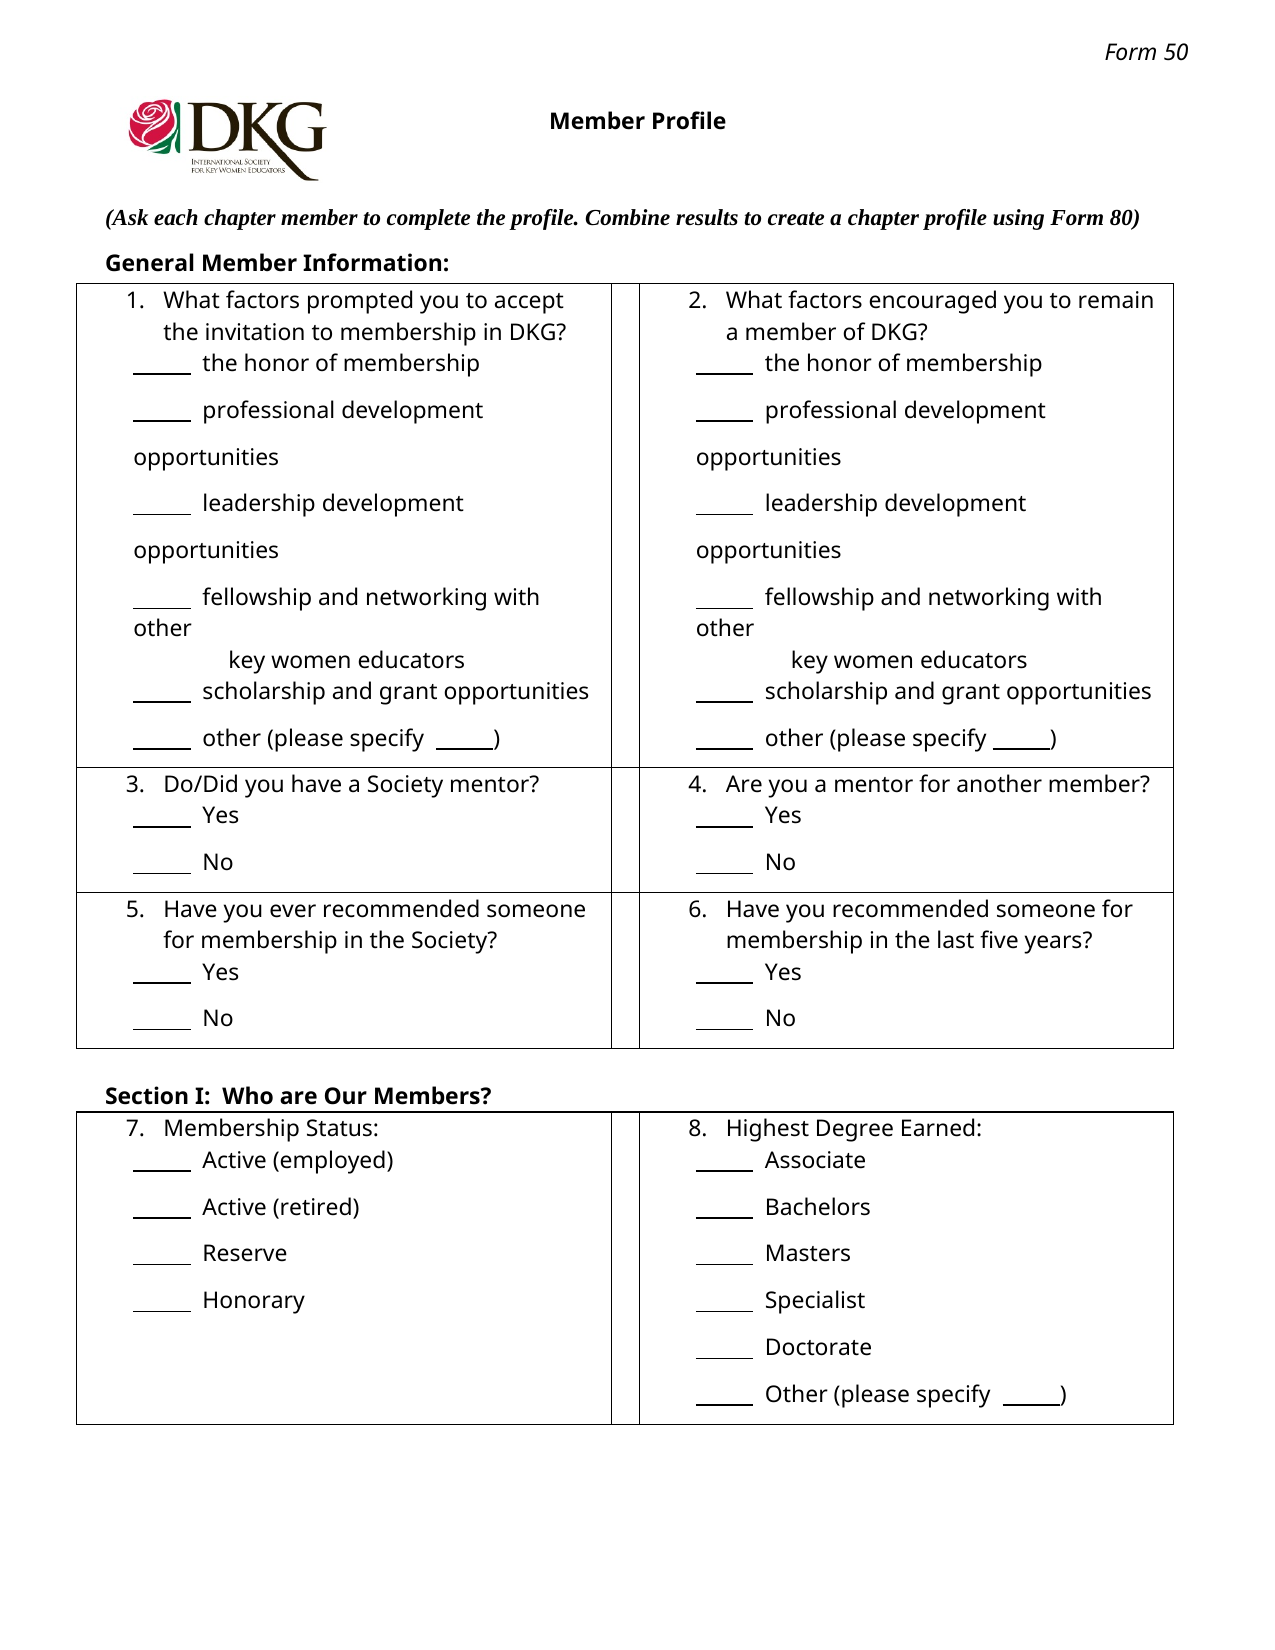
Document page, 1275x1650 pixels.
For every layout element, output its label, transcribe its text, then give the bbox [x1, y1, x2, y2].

table_header Highest Degree Earned: Associate Bachelors Masters Specialist Doctorate Other (please specify ) [640, 1113, 1173, 1423]
table_header [612, 284, 639, 767]
table_header What factors prompted you to accept the invitation to membership in DKG? the honor of membership professional development opportunities leadership development opportunities fellowship and networking with other key women educators scholarship and grant opportunities other (please specify ) [77, 284, 611, 767]
table_header Membership Status: Active (employed) Active (retired) Reserve Honorary [77, 1113, 611, 1423]
text Member Profile [105, 105, 1170, 136]
table_cell Have you recommended someone for membership in the last five years? Yes No [640, 893, 1173, 1048]
table_cell [612, 893, 639, 1048]
table_cell Have you ever recommended someone for membership in the Society? Yes No [77, 893, 611, 1048]
table_cell [612, 768, 639, 892]
text General Member Information: [105, 247, 1170, 278]
table_header [612, 1113, 639, 1423]
table_cell Are you a mentor for another member? Yes No [640, 768, 1173, 892]
table_cell Do/Did you have a Society mentor? Yes No [77, 768, 611, 892]
picture [98, 96, 357, 183]
text Section I: Who are Our Members? [105, 1080, 1170, 1111]
text Form 50 [1104, 36, 1215, 67]
table_header What factors encouraged you to remain a member of DKG? the honor of membership professional development opportunities leadership development opportunities fellowship and networking with other key women educators scholarship and grant opportunities other (please specify ) [640, 284, 1173, 767]
text (Ask each chapter member to complete the profile. Combine results to create a chapter profile using Form 80) [105, 204, 1170, 231]
